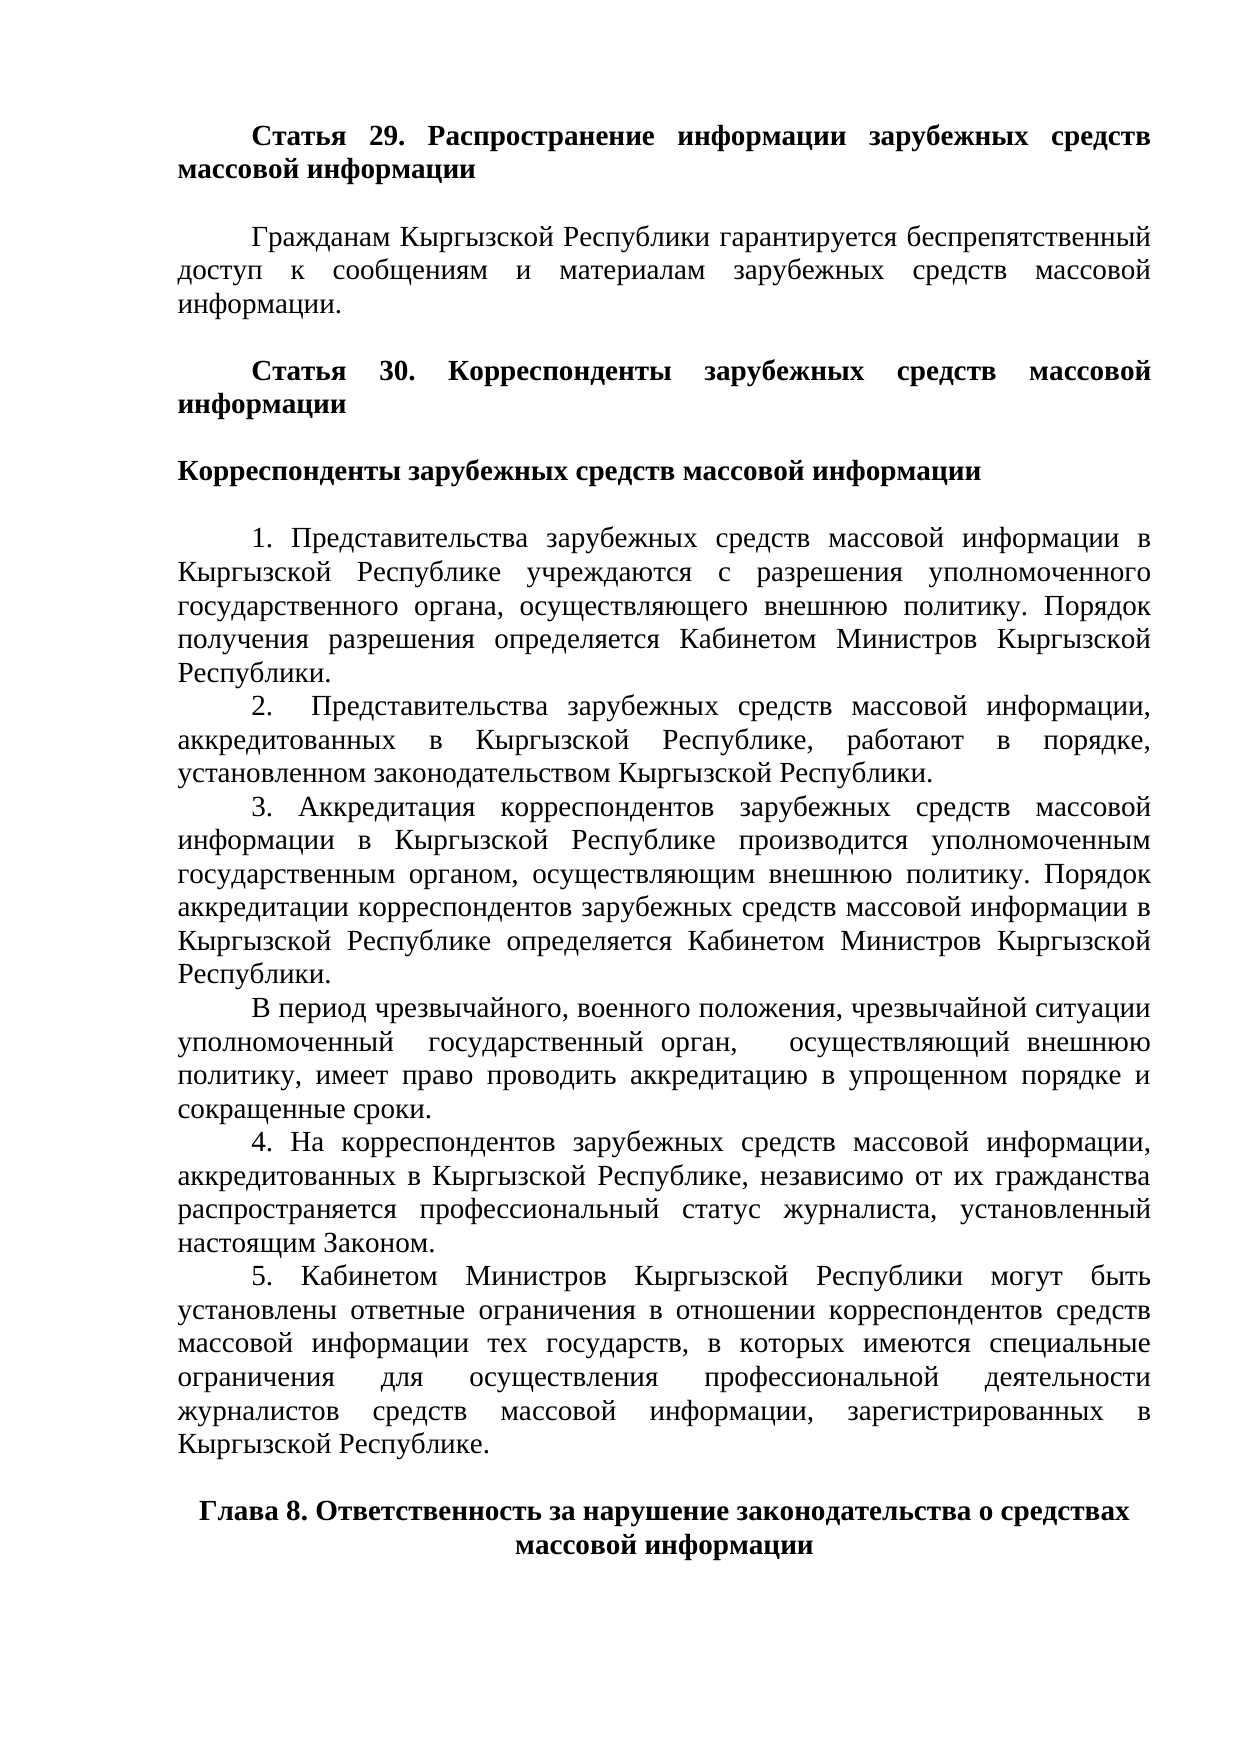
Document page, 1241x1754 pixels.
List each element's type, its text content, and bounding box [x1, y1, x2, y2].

text Глава 8. Ответственность за нарушение законодательства о средствах массовой информации [177, 1493, 1152, 1560]
text Корреспонденты зарубежных средств массовой информации [177, 453, 1152, 487]
text Статья 29. Распространение информации зарубежных средств массовой информации [177, 118, 1152, 185]
text 4. На корреспондентов зарубежных средств массовой информации, аккредитованных в Кыргызской Республике, независимо от их гражданства распространяется профессиональный статус журналиста, установленный настоящим Законом. [177, 1124, 1152, 1258]
text Статья 30. Корреспонденты зарубежных средств массовой информации [177, 353, 1152, 420]
text 2. Представительства зарубежных средств массовой информации, аккредитованных в Кыргызской Республике, работают в порядке, установленном законодательством Кыргызской Республики. [177, 688, 1152, 789]
text 5. Кабинетом Министров Кыргызской Республики могут быть установлены ответные ограничения в отношении корреспондентов средств массовой информации тех государств, в которых имеются специальные ограничения для осуществления профессиональной деятельности журналистов средств массовой информации, зарегистрированных в Кыргызской Республике. [177, 1258, 1152, 1460]
text 3. Аккредитация корреспондентов зарубежных средств массовой информации в Кыргызской Республике производится уполномоченным государственным органом, осуществляющим внешнюю политику. Порядок аккредитации корреспондентов зарубежных средств массовой информации в Кыргызской Республике определяется Кабинетом Министров Кыргызской Республики. [177, 789, 1152, 990]
text Гражданам Кыргызской Республики гарантируется беспрепятственный доступ к сообщениям и материалам зарубежных средств массовой информации. [177, 219, 1152, 319]
text В период чрезвычайного, военного положения, чрезвычайной ситуации уполномоченный государственный орган, осуществляющий внешнюю политику, имеет право проводить аккредитацию в упрощенном порядке и сокращенные сроки. [177, 990, 1152, 1124]
text 1. Представительства зарубежных средств массовой информации в Кыргызской Республике учреждаются с разрешения уполномоченного государственного органа, осуществляющего внешнюю политику. Порядок получения разрешения определяется Кабинетом Министров Кыргызской Республики. [177, 521, 1152, 688]
